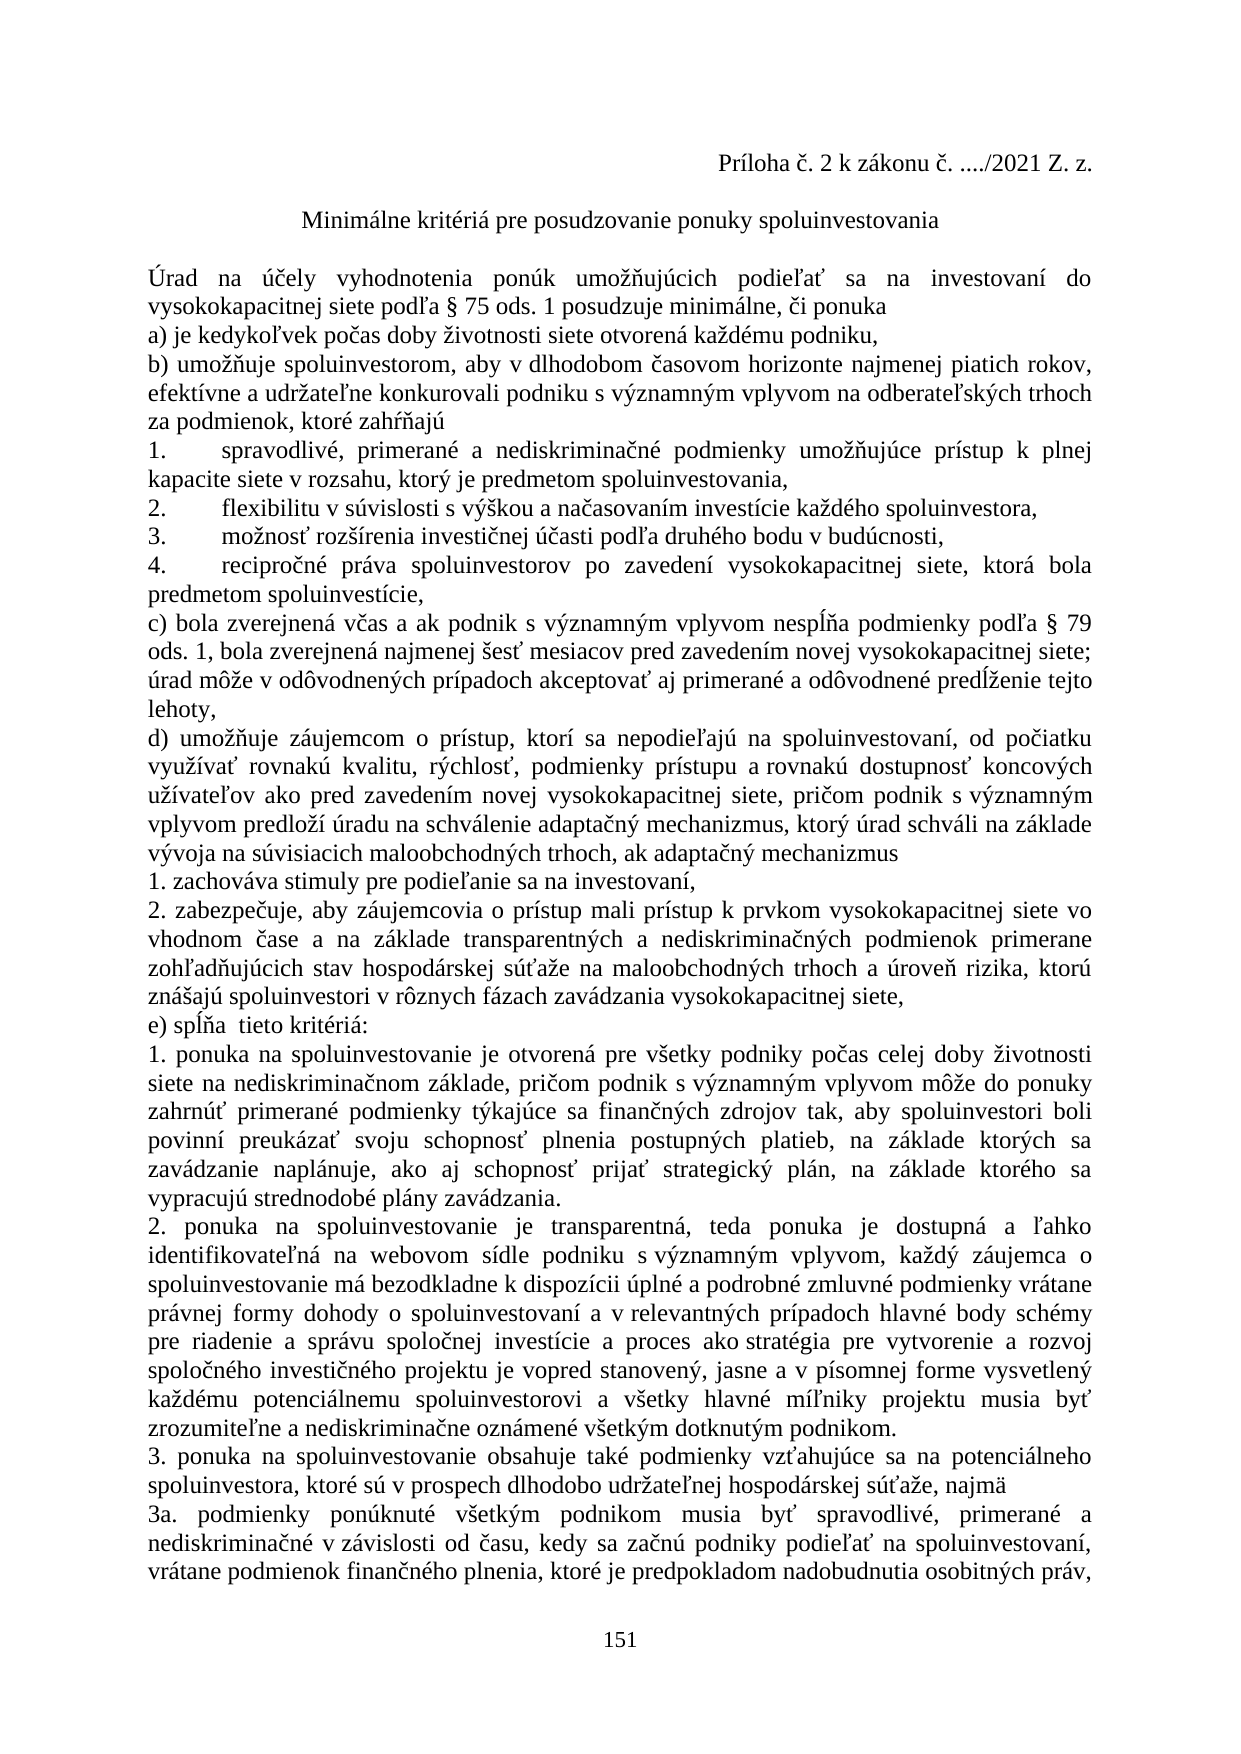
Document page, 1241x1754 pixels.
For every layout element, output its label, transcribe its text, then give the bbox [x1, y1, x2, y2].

text e) spĺňa tieto kritériá: [148, 1010, 1093, 1039]
text 2. zabezpečuje, aby záujemcovia o prístup mali prístup k prvkom vysokokapacitnej siete vo vhodnom čase a na základe transparentných a nediskriminačných podmienok primerane zohľadňujúcich stav hospodárskej súťaže na maloobchodných trhoch a úroveň rizika, ktorú znášajú spoluinvestori v rôznych fázach zavádzania vysokokapacitnej siete, [148, 895, 1093, 1010]
text 3. možnosť rozšírenia investičnej účasti podľa druhého bodu v budúcnosti, [148, 521, 1093, 550]
text c) bola zverejnená včas a ak podnik s významným vplyvom nespĺňa podmienky podľa § 79 ods. 1, bola zverejnená najmenej šesť mesiacov pred zavedením novej vysokokapacitnej siete; úrad môže v odôvodnených prípadoch akceptovať aj primerané a odôvodnené predĺženie tejto lehoty, [148, 608, 1093, 723]
text 1. spravodlivé, primerané a nediskriminačné podmienky umožňujúce prístup k plnej kapacite siete v rozsahu, ktorý je predmetom spoluinvestovania, [148, 435, 1093, 493]
text 4. recipročné práva spoluinvestorov po zavedení vysokokapacitnej siete, ktorá bola predmetom spoluinvestície, [148, 550, 1093, 608]
text 2. flexibilitu v súvislosti s výškou a načasovaním investície každého spoluinvestora, [148, 493, 1093, 521]
text 1. ponuka na spoluinvestovanie je otvorená pre všetky podniky počas celej doby životnosti siete na nediskriminačnom základe, pričom podnik s významným vplyvom môže do ponuky zahrnúť primerané podmienky týkajúce sa finančných zdrojov tak, aby spoluinvestori boli povinní preukázať svoju schopnosť plnenia postupných platieb, na základe ktorých sa zavádzanie naplánuje, ako aj schopnosť prijať strategický plán, na základe ktorého sa vypracujú strednodobé plány zavádzania. [148, 1039, 1093, 1211]
text 2. ponuka na spoluinvestovanie je transparentná, teda ponuka je dostupná a ľahko identifikovateľná na webovom sídle podniku s významným vplyvom, každý záujemca o spoluinvestovanie má bezodkladne k dispozícii úplné a podrobné zmluvné podmienky vrátane právnej formy dohody o spoluinvestovaní a v relevantných prípadoch hlavné body schémy pre riadenie a správu spoločnej investície a proces ako stratégia pre vytvorenie a rozvoj spoločného investičného projektu je vopred stanovený, jasne a v písomnej forme vysvetlený každému potenciálnemu spoluinvestorovi a všetky hlavné míľniky projektu musia byť zrozumiteľne a nediskriminačne oznámené všetkým dotknutým podnikom. [148, 1211, 1093, 1441]
text 1. zachováva stimuly pre podieľanie sa na investovaní, [148, 866, 1093, 895]
text Minimálne kritériá pre posudzovanie ponuky spoluinvestovania [148, 205, 1093, 234]
text a) je kedykoľvek počas doby životnosti siete otvorená každému podniku, [148, 320, 1093, 349]
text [148, 1499, 1093, 1585]
text d) umožňuje záujemcom o prístup, ktorí sa nepodieľajú na spoluinvestovaní, od počiatku využívať rovnakú kvalitu, rýchlosť, podmienky prístupu a rovnakú dostupnosť koncových užívateľov ako pred zavedením novej vysokokapacitnej siete, pričom podnik s významným vplyvom predloží úradu na schválenie adaptačný mechanizmus, ktorý úrad schváli na základe vývoja na súvisiacich maloobchodných trhoch, ak adaptačný mechanizmus [148, 723, 1093, 866]
text b) umožňuje spoluinvestorom, aby v dlhodobom časovom horizonte najmenej piatich rokov, efektívne a udržateľne konkurovali podniku s významným vplyvom na odberateľských trhoch za podmienok, ktoré zahŕňajú [148, 349, 1093, 435]
text Príloha č. 2 k zákonu č. ..../2021 Z. z. [148, 148, 1093, 176]
text Úrad na účely vyhodnotenia ponúk umožňujúcich podieľať sa na investovaní do vysokokapacitnej siete podľa § 75 ods. 1 posudzuje minimálne, či ponuka [148, 263, 1093, 320]
text 3. ponuka na spoluinvestovanie obsahuje také podmienky vzťahujúce sa na potenciálneho spoluinvestora, ktoré sú v prospech dlhodobo udržateľnej hospodárskej súťaže, najmä [148, 1441, 1093, 1499]
